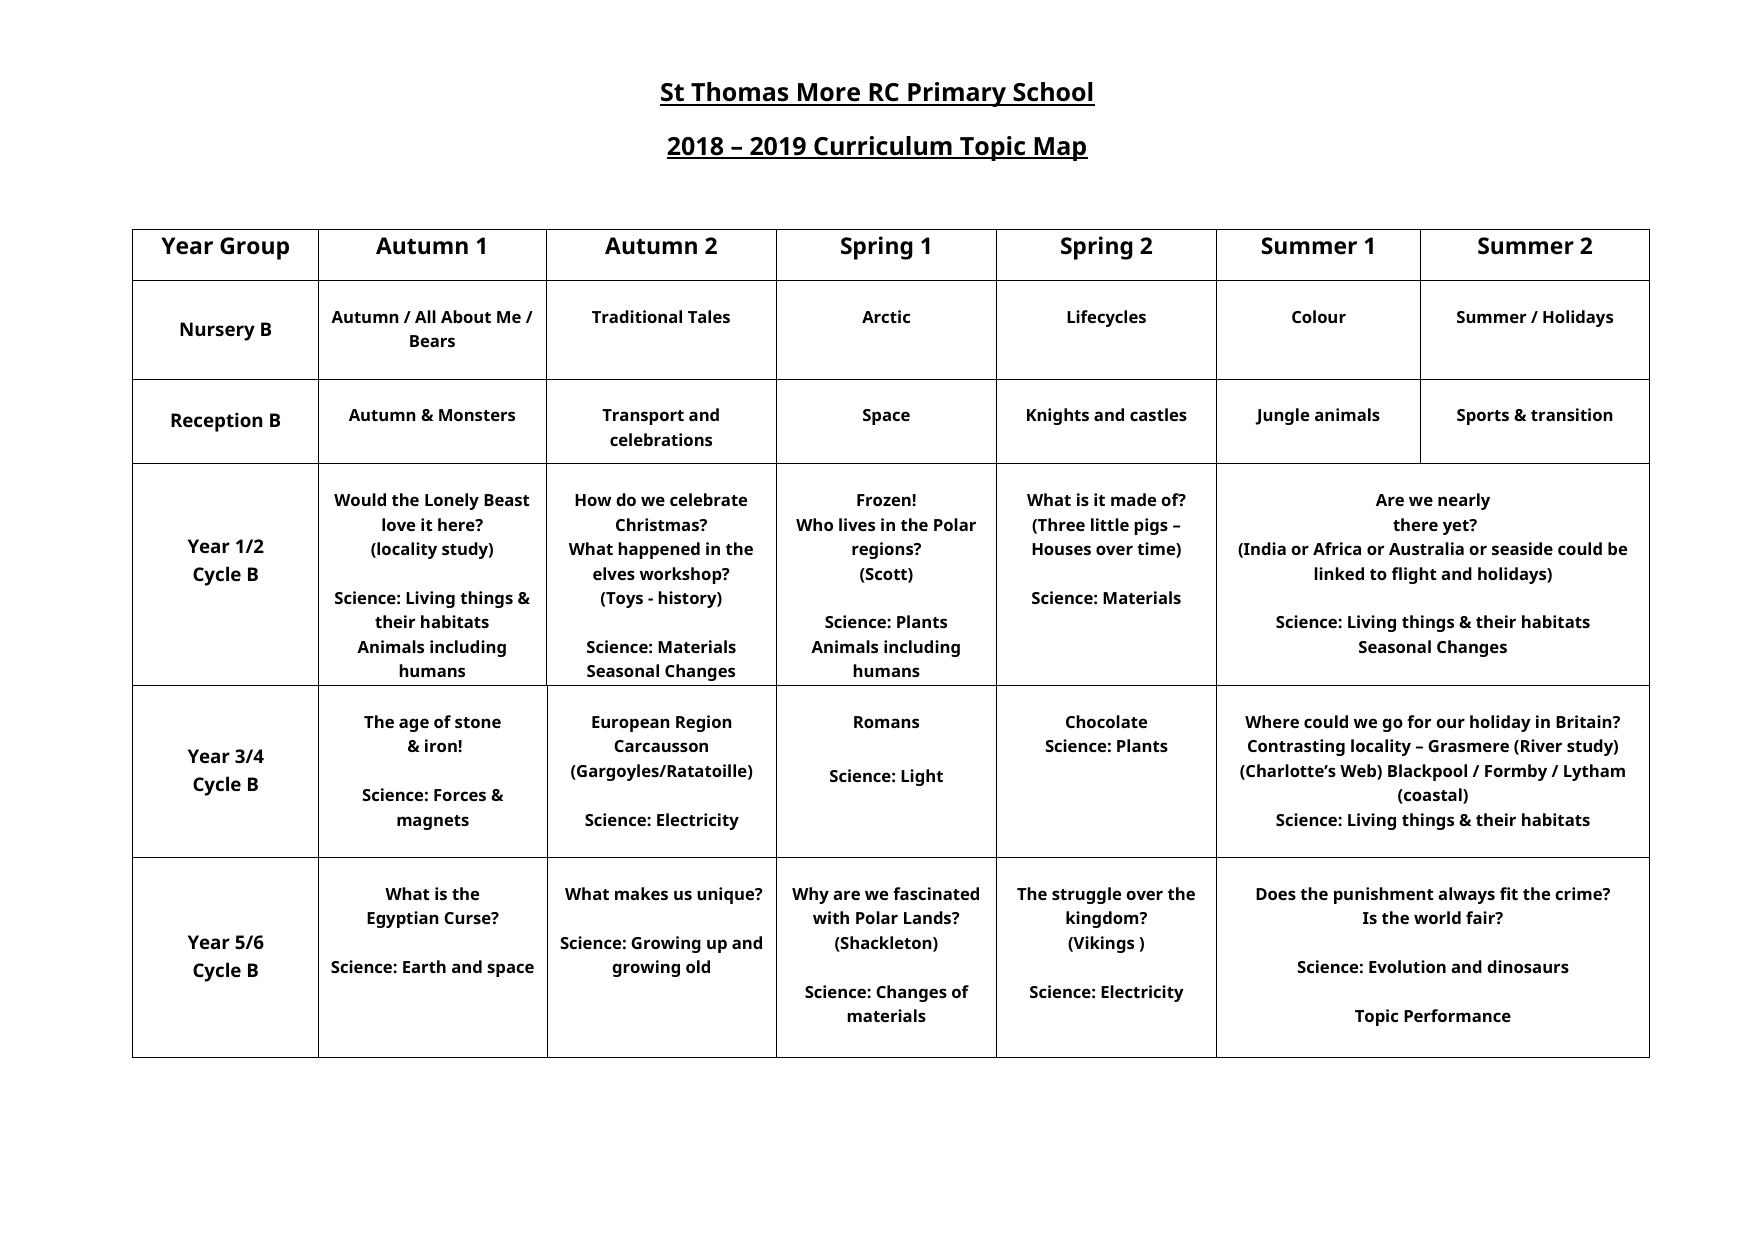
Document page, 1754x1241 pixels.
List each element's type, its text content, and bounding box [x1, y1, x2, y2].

table_cell Reception B [133, 380, 318, 463]
table_cell Year 3/4 Cycle B [133, 686, 318, 857]
table_cell Traditional Tales [547, 281, 776, 378]
table_cell Would the Lonely Beast love it here? (locality study) Science: Living things & their habitats Animals including humans [319, 464, 546, 685]
table_cell Are we nearly there yet? (India or Africa or Australia or seaside could be linked to flight and holidays) Science: Living things & their habitats Seasonal Changes [1217, 464, 1649, 685]
table_cell What makes us unique? Science: Growing up and growing old [548, 858, 776, 1057]
table_cell Chocolate Science: Plants [997, 686, 1216, 857]
table_cell Does the punishment always fit the crime? Is the world fair? Science: Evolution and dinosaurs Topic Performance [1217, 858, 1649, 1057]
table_cell Autumn & Monsters [319, 380, 546, 463]
table_cell Frozen! Who lives in the Polar regions? (Scott) Science: Plants Animals including humans [777, 464, 996, 685]
table_header Summer 2 [1421, 230, 1649, 280]
table_cell Autumn / All About Me / Bears [319, 281, 546, 378]
table_cell Where could we go for our holiday in Britain? Contrasting locality – Grasmere (River study) (Charlotte’s Web) Blackpool / Formby / Lytham (coastal) Science: Living things & their habitats [1217, 686, 1649, 857]
table_cell Year 5/6 Cycle B [133, 858, 318, 1057]
table_header Year Group [133, 230, 318, 280]
table_cell Romans Science: Light [777, 686, 996, 857]
table_cell Sports & transition [1421, 380, 1649, 463]
table_cell What is it made of? (Three little pigs – Houses over time) Science: Materials [997, 464, 1216, 685]
text St Thomas More RC Primary School [75, 75, 1679, 109]
table_cell The struggle over the kingdom? (Vikings ) Science: Electricity [997, 858, 1216, 1057]
table_header Spring 2 [997, 230, 1216, 280]
table_header Autumn 1 [319, 230, 546, 280]
table_cell Year 1/2 Cycle B [133, 464, 318, 685]
table_cell Arctic [777, 281, 996, 378]
table_cell Why are we fascinated with Polar Lands? (Shackleton) Science: Changes of materials [777, 858, 996, 1057]
table_cell Summer / Holidays [1421, 281, 1649, 378]
table_header Summer 1 [1217, 230, 1420, 280]
table_cell What is the Egyptian Curse? Science: Earth and space [319, 858, 547, 1057]
table_cell The age of stone & iron! Science: Forces & magnets [319, 686, 547, 857]
table_cell How do we celebrate Christmas? What happened in the elves workshop? (Toys - history) Science: Materials Seasonal Changes [547, 464, 776, 685]
table_header Autumn 2 [547, 230, 776, 280]
table_cell European Region Carcausson (Gargoyles/Ratatoille) Science: Electricity [548, 686, 776, 857]
table_cell Jungle animals [1217, 380, 1420, 463]
table_cell Lifecycles [997, 281, 1216, 378]
text 2018 – 2019 Curriculum Topic Map [75, 128, 1679, 162]
table_cell Nursery B [133, 281, 318, 378]
table_cell Space [777, 380, 996, 463]
table_cell Transport and celebrations [547, 380, 776, 463]
table_cell Colour [1217, 281, 1420, 378]
table_header Spring 1 [777, 230, 996, 280]
table_cell Knights and castles [997, 380, 1216, 463]
